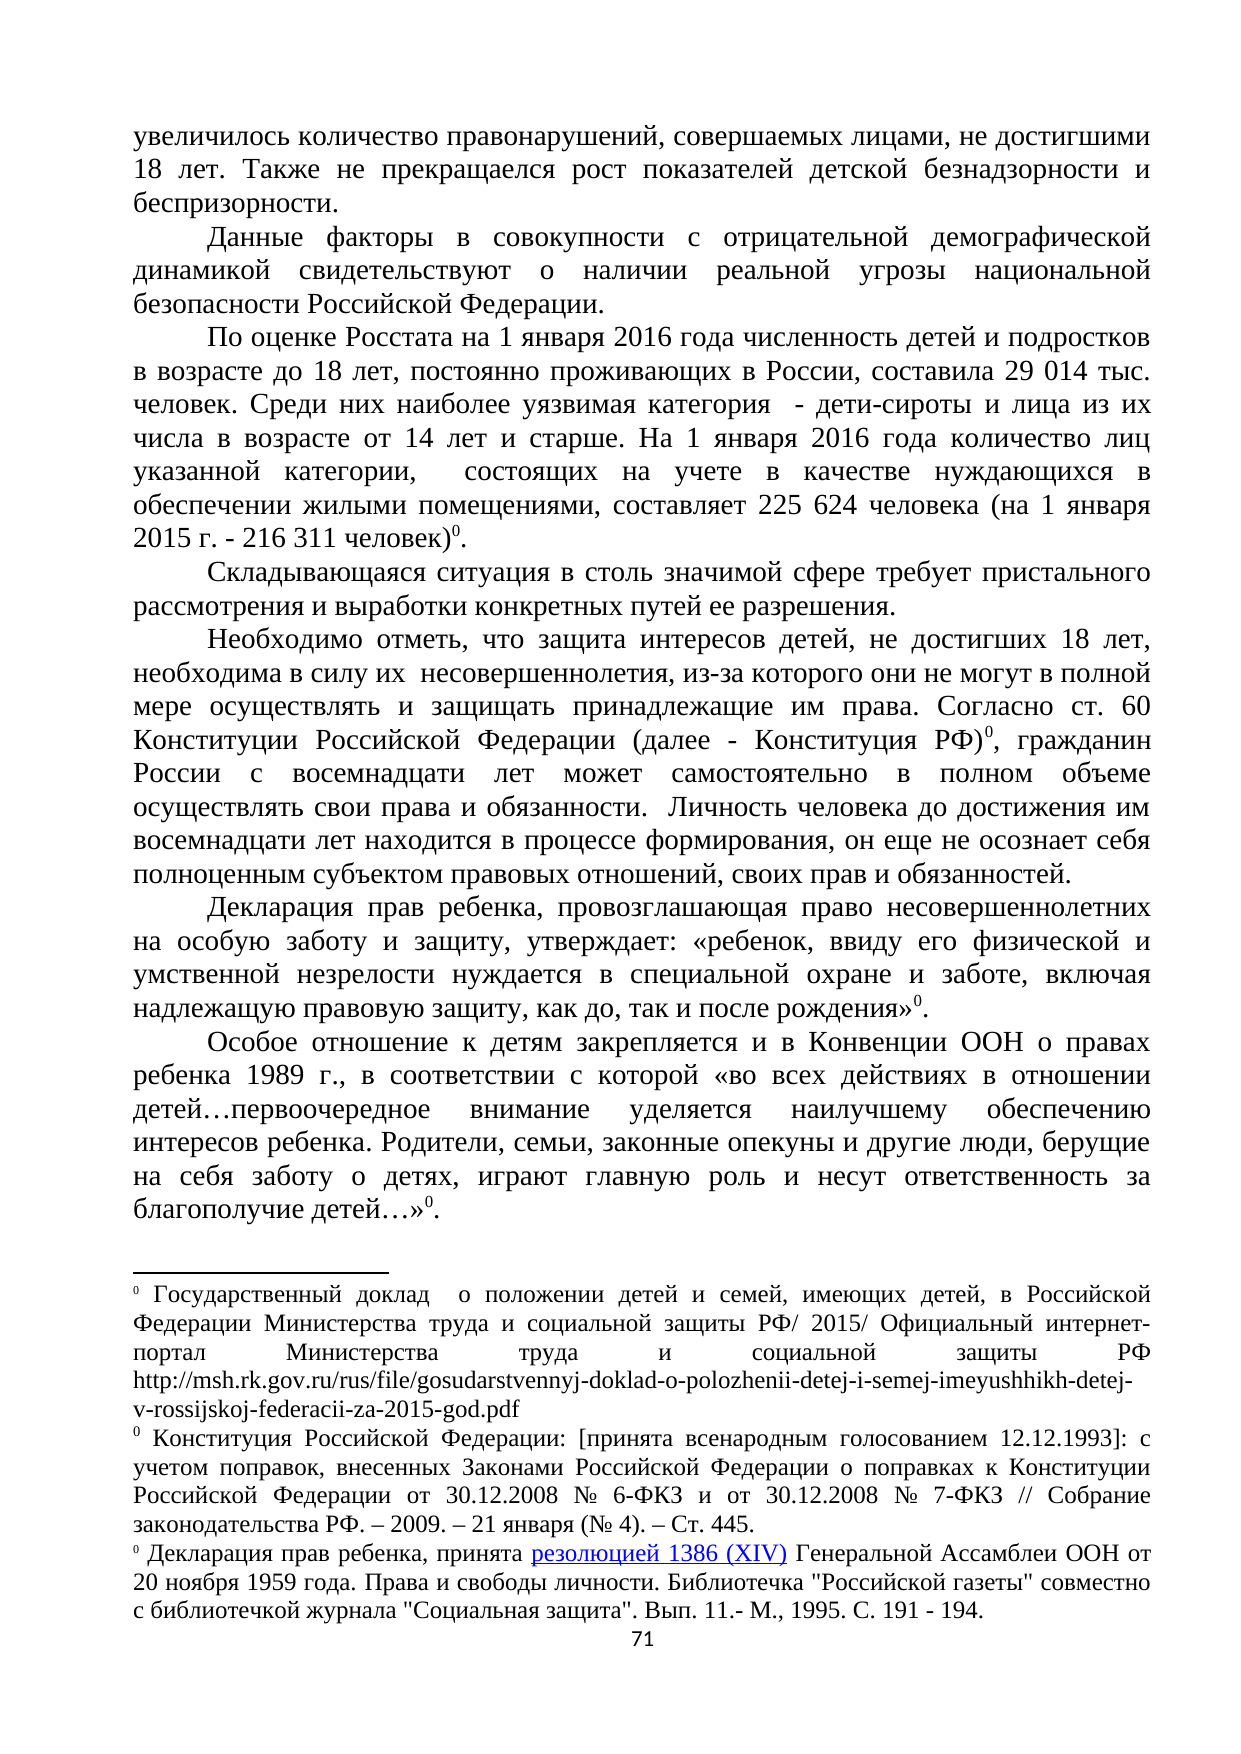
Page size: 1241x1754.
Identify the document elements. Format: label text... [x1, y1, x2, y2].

text По оценке Росстата на 1 января 2016 года численность детей и подростков в возрасте до 18 лет, постоянно проживающих в России, составила 29 014 тыс. человек. Среди них наиболее уязвимая категория - дети-сироты и лица из их числа в возрасте от 14 лет и старше. На 1 января 2016 года количество лиц указанной категории, состоящих на учете в качестве нуждающихся в обеспечении жилыми помещениями, составляет 225 624 человека (на 1 января 2015 г. - 216 311 человек). [133, 319, 1152, 554]
text Особое отношение к детям закрепляется и в Конвенции ООН о правах ребенка ., в соответствии с которой «во всех действиях в отношении детей…первоочередное внимание уделяется наилучшему обеспечению интересов ребенка. Родители, семьи, законные опекуны и другие люди, берущие на себя заботу о детях, играют главную роль и несут ответственность за благополучие детей…». [133, 1024, 1152, 1225]
text Декларация прав ребенка, провозглашающая право несовершеннолетних на особую заботу и защиту, утверждает: «ребенок, ввиду его физической и умственной незрелости нуждается в специальной охране и заботе, включая надлежащую правовую защиту, как до, так и после рождения». [133, 889, 1152, 1024]
text Необходимо отметь, что защита интересов детей, не достигших 18 лет, необходима в силу их несовершеннолетия, из-за которого они не могут в полной мере осуществлять и защищать принадлежащие им права. Согласно ст. 60 Конституции Российской Федерации (далее - Конституция РФ), гражданин России c восемнадцати лет может самостоятельно в полном объеме осуществлять свои права и обязанности. Личность человека до достижения им восемнадцати лет находится в процессе формирования, он еще не осознает себя полноценным субъектом правовых отношений, своих прав и обязанностей. [133, 621, 1152, 889]
text Складывающаяся ситуация в столь значимой сфере требует пристального рассмотрения и выработки конкретных путей ее разрешения. [133, 554, 1152, 621]
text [133, 118, 1152, 219]
text Данные факторы в совокупности с отрицательной демографической динамикой свидетельствуют о наличии реальной угрозы национальной безопасности Российской Федерации. [133, 219, 1152, 319]
